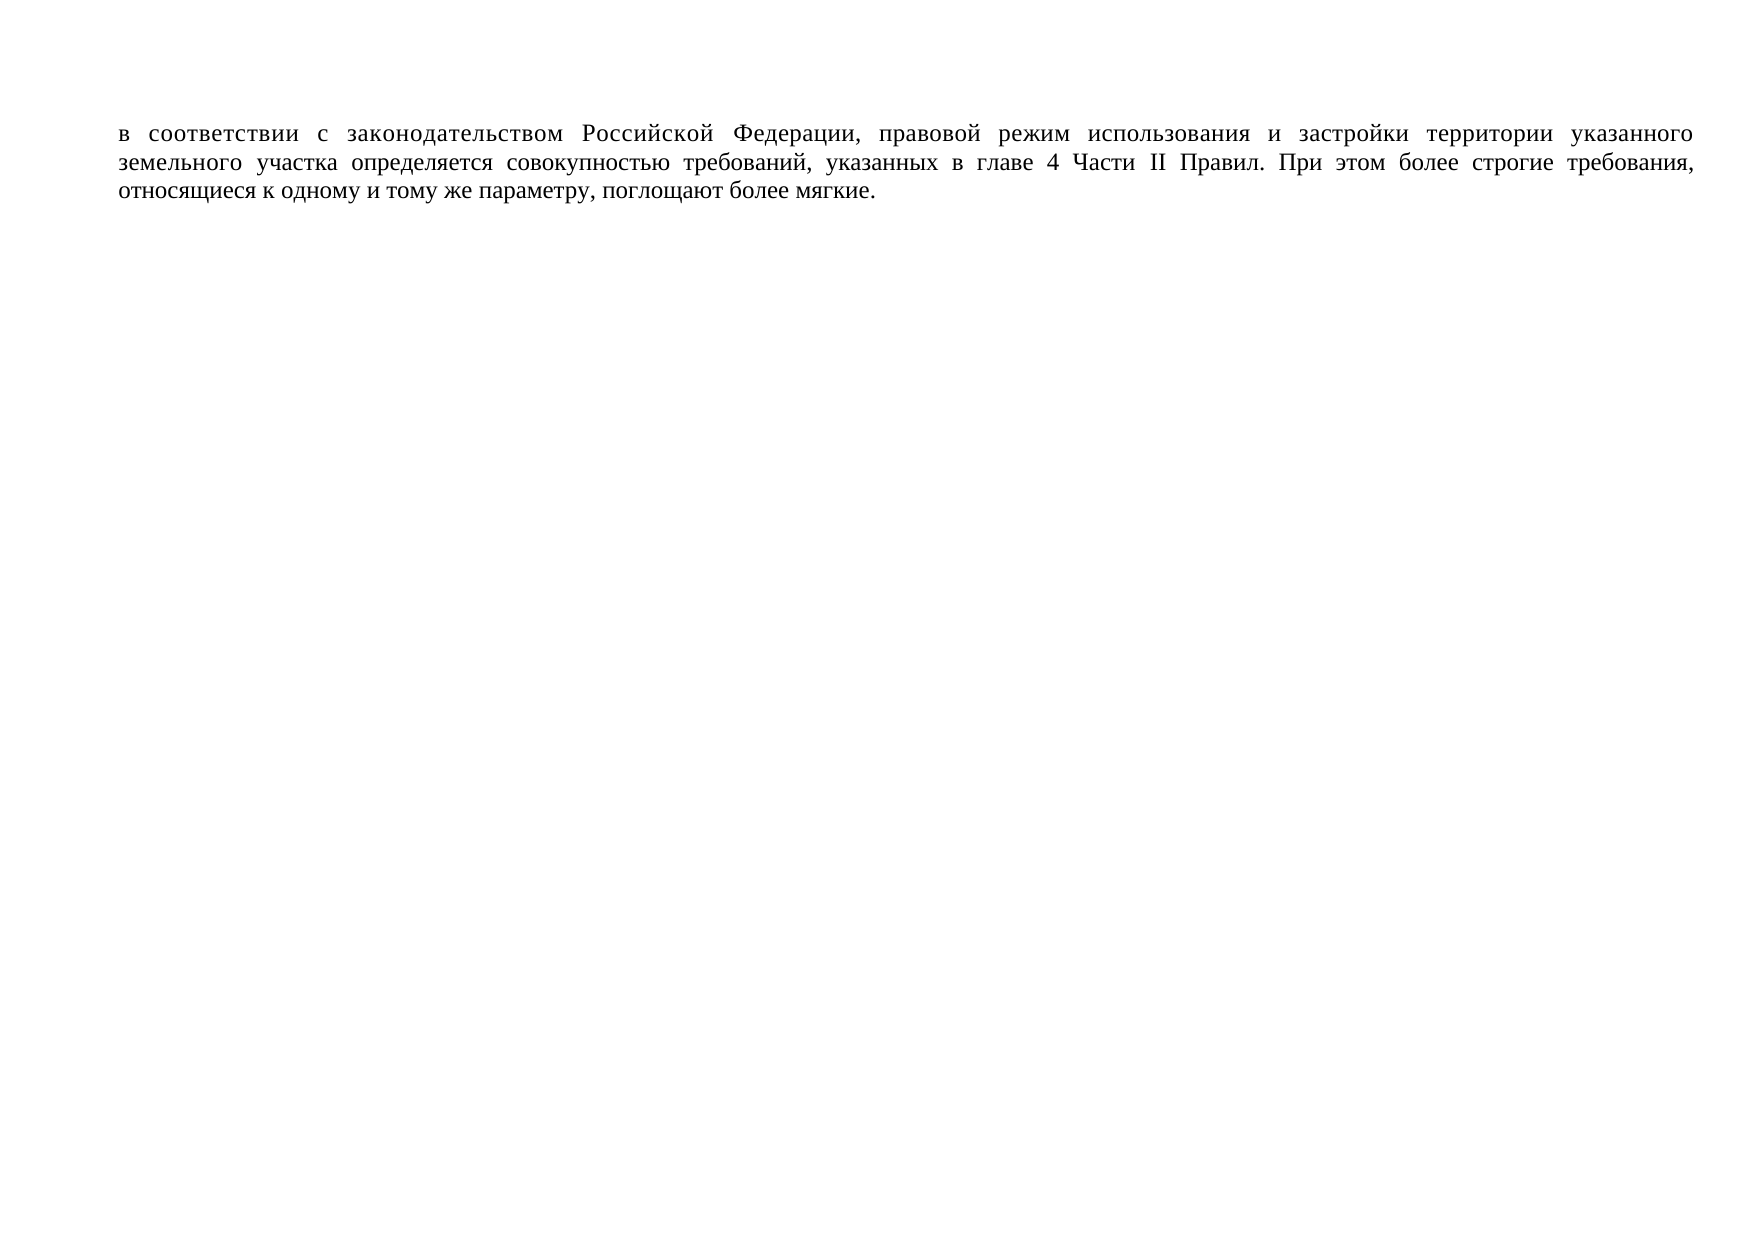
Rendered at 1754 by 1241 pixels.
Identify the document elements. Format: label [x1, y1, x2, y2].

text [118, 118, 1695, 204]
